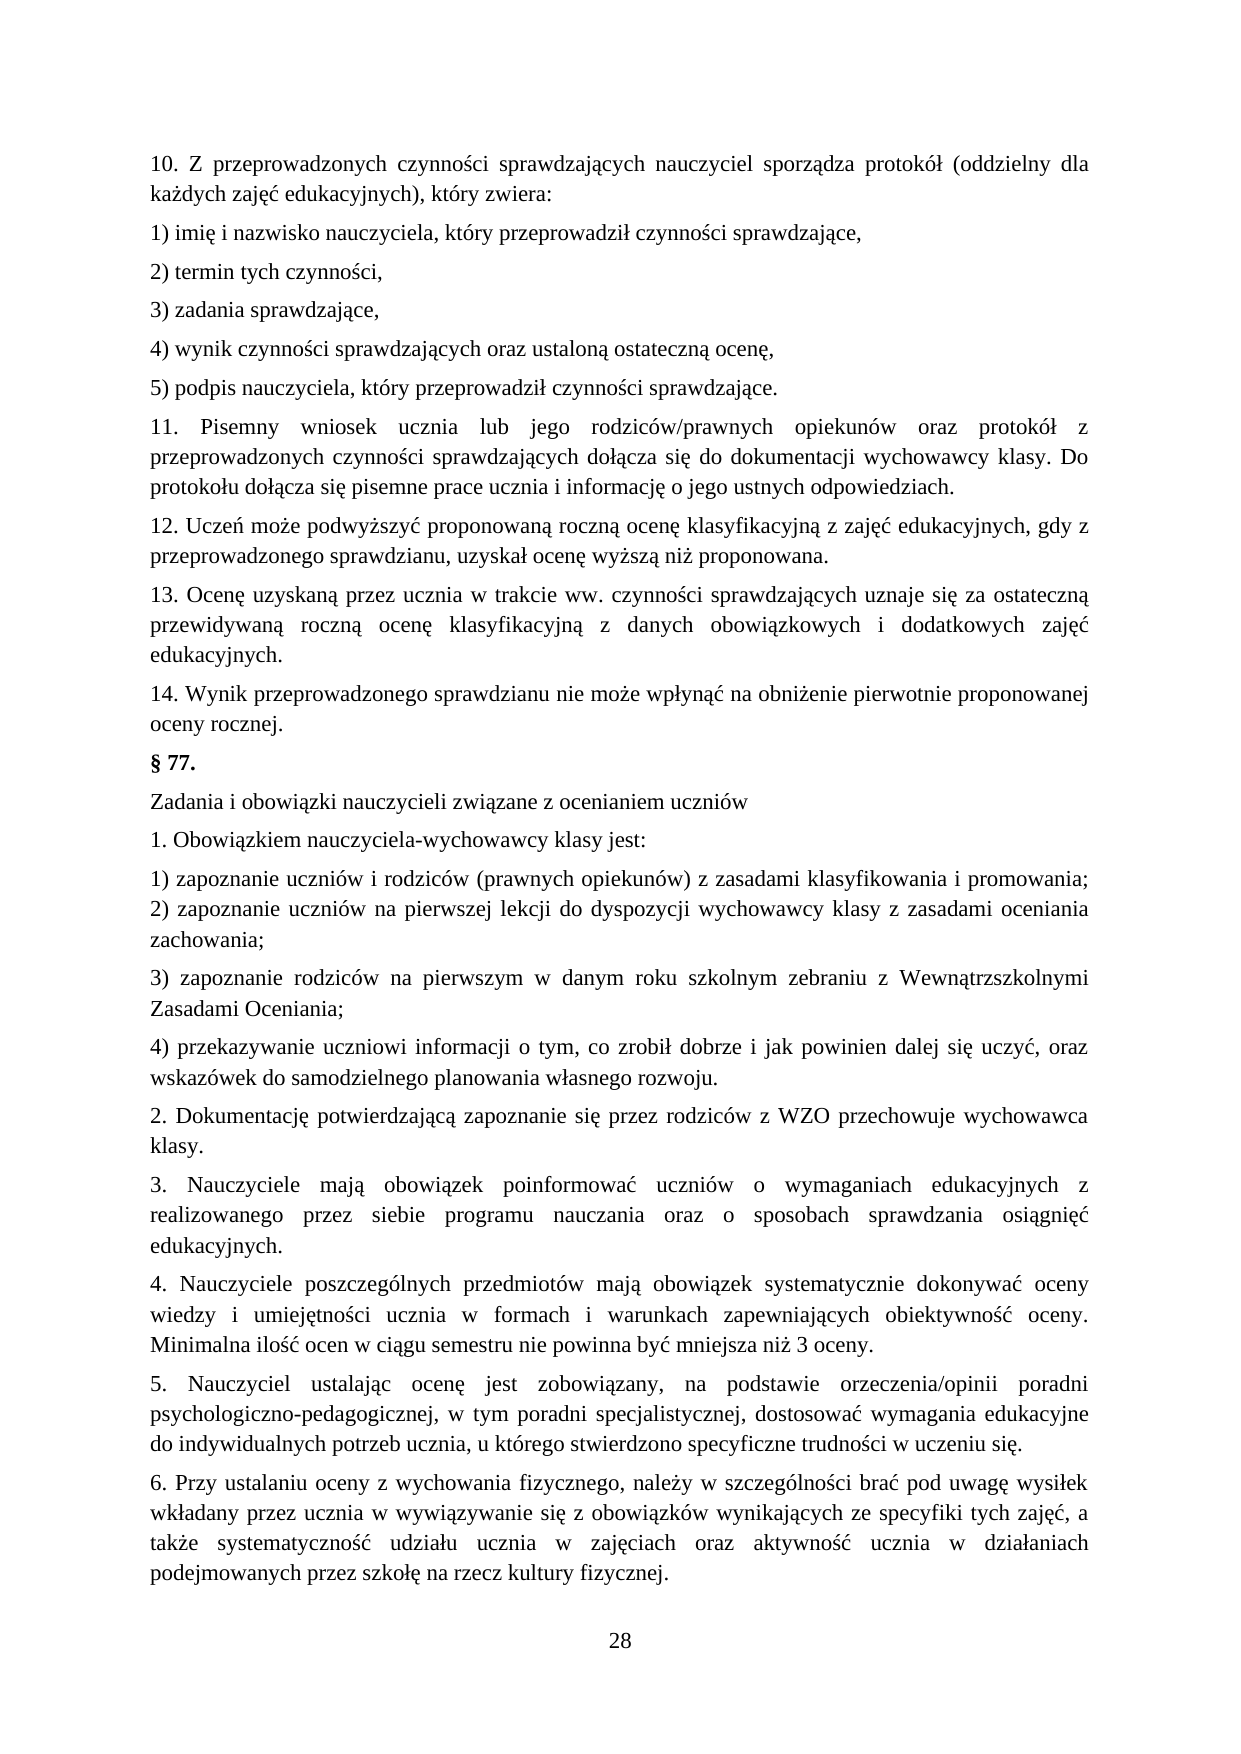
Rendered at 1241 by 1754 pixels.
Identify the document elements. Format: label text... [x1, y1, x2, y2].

text 14. Wynik przeprowadzonego sprawdzianu nie może wpłynąć na obniżenie pierwotnie proponowanej oceny rocznej. [150, 680, 1090, 737]
text 4) wynik czynności sprawdzających oraz ustaloną ostateczną ocenę, [150, 335, 1090, 362]
text 4) przekazywanie uczniowi informacji o tym, co zrobił dobrze i jak powinien dalej się uczyć, oraz wskazówek do samodzielnego planowania własnego rozwoju. [150, 1033, 1090, 1090]
text 13. Ocenę uzyskaną przez ucznia w trakcie ww. czynności sprawdzających uznaje się za ostateczną przewidywaną roczną ocenę klasyfikacyjną z danych obowiązkowych i dodatkowych zajęć edukacyjnych. [150, 581, 1090, 668]
text 5. Nauczyciel ustalając ocenę jest zobowiązany, na podstawie orzeczenia/opinii poradni psychologiczno-pedagogicznej, w tym poradni specjalistycznej, dostosować wymagania edukacyjne do indywidualnych potrzeb ucznia, u którego stwierdzono specyficzne trudności w uczeniu się. [150, 1369, 1090, 1456]
text 3) zapoznanie rodziców na pierwszym w danym roku szkolnym zebraniu z Wewnątrzszkolnymi Zasadami Oceniania; [150, 964, 1090, 1021]
text 1. Obowiązkiem nauczyciela-wychowawcy klasy jest: [150, 826, 1090, 853]
text 3) zadania sprawdzające, [150, 296, 1090, 323]
text 5) podpis nauczyciela, który przeprowadził czynności sprawdzające. [150, 374, 1090, 400]
text 2) termin tych czynności, [150, 258, 1090, 284]
text Zadania i obowiązki nauczycieli związane z ocenianiem uczniów [150, 788, 1090, 814]
text 4. Nauczyciele poszczególnych przedmiotów mają obowiązek systematycznie dokonywać oceny wiedzy i umiejętności ucznia w formach i warunkach zapewniających obiektywność oceny. Minimalna ilość ocen w ciągu semestru nie powinna być mniejsza niż 3 oceny. [150, 1270, 1090, 1357]
text § 77. [150, 749, 1090, 775]
text 10. Z przeprowadzonych czynności sprawdzających nauczyciel sporządza protokół (oddzielny dla każdych zajęć edukacyjnych), który zwiera: [150, 150, 1090, 207]
text 3. Nauczyciele mają obowiązek poinformować uczniów o wymaganiach edukacyjnych z realizowanego przez siebie programu nauczania oraz o sposobach sprawdzania osiągnięć edukacyjnych. [150, 1171, 1090, 1258]
text 12. Uczeń może podwyższyć proponowaną roczną ocenę klasyfikacyjną z zajęć edukacyjnych, gdy z przeprowadzonego sprawdzianu, uzyskał ocenę wyższą niż proponowana. [150, 512, 1090, 568]
text 1) imię i nazwisko nauczyciela, który przeprowadził czynności sprawdzające, [150, 219, 1090, 245]
text 1) zapoznanie uczniów i rodziców (prawnych opiekunów) z zasadami klasyfikowania i promowania; 2) zapoznanie uczniów na pierwszej lekcji do dyspozycji wychowawcy klasy z zasadami oceniania zachowania; [150, 865, 1090, 952]
text 2. Dokumentację potwierdzającą zapoznanie się przez rodziców z WZO przechowuje wychowawca klasy. [150, 1102, 1090, 1159]
text 6. Przy ustalaniu oceny z wychowania fizycznego, należy w szczególności brać pod uwagę wysiłek wkładany przez ucznia w wywiązywanie się z obowiązków wynikających ze specyfiki tych zajęć, a także systematyczność udziału ucznia w zajęciach oraz aktywność ucznia w działaniach podejmowanych przez szkołę na rzecz kultury fizycznej. [150, 1469, 1090, 1586]
text 11. Pisemny wniosek ucznia lub jego rodziców/prawnych opiekunów oraz protokół z przeprowadzonych czynności sprawdzających dołącza się do dokumentacji wychowawcy klasy. Do protokołu dołącza się pisemne prace ucznia i informację o jego ustnych odpowiedziach. [150, 413, 1090, 499]
